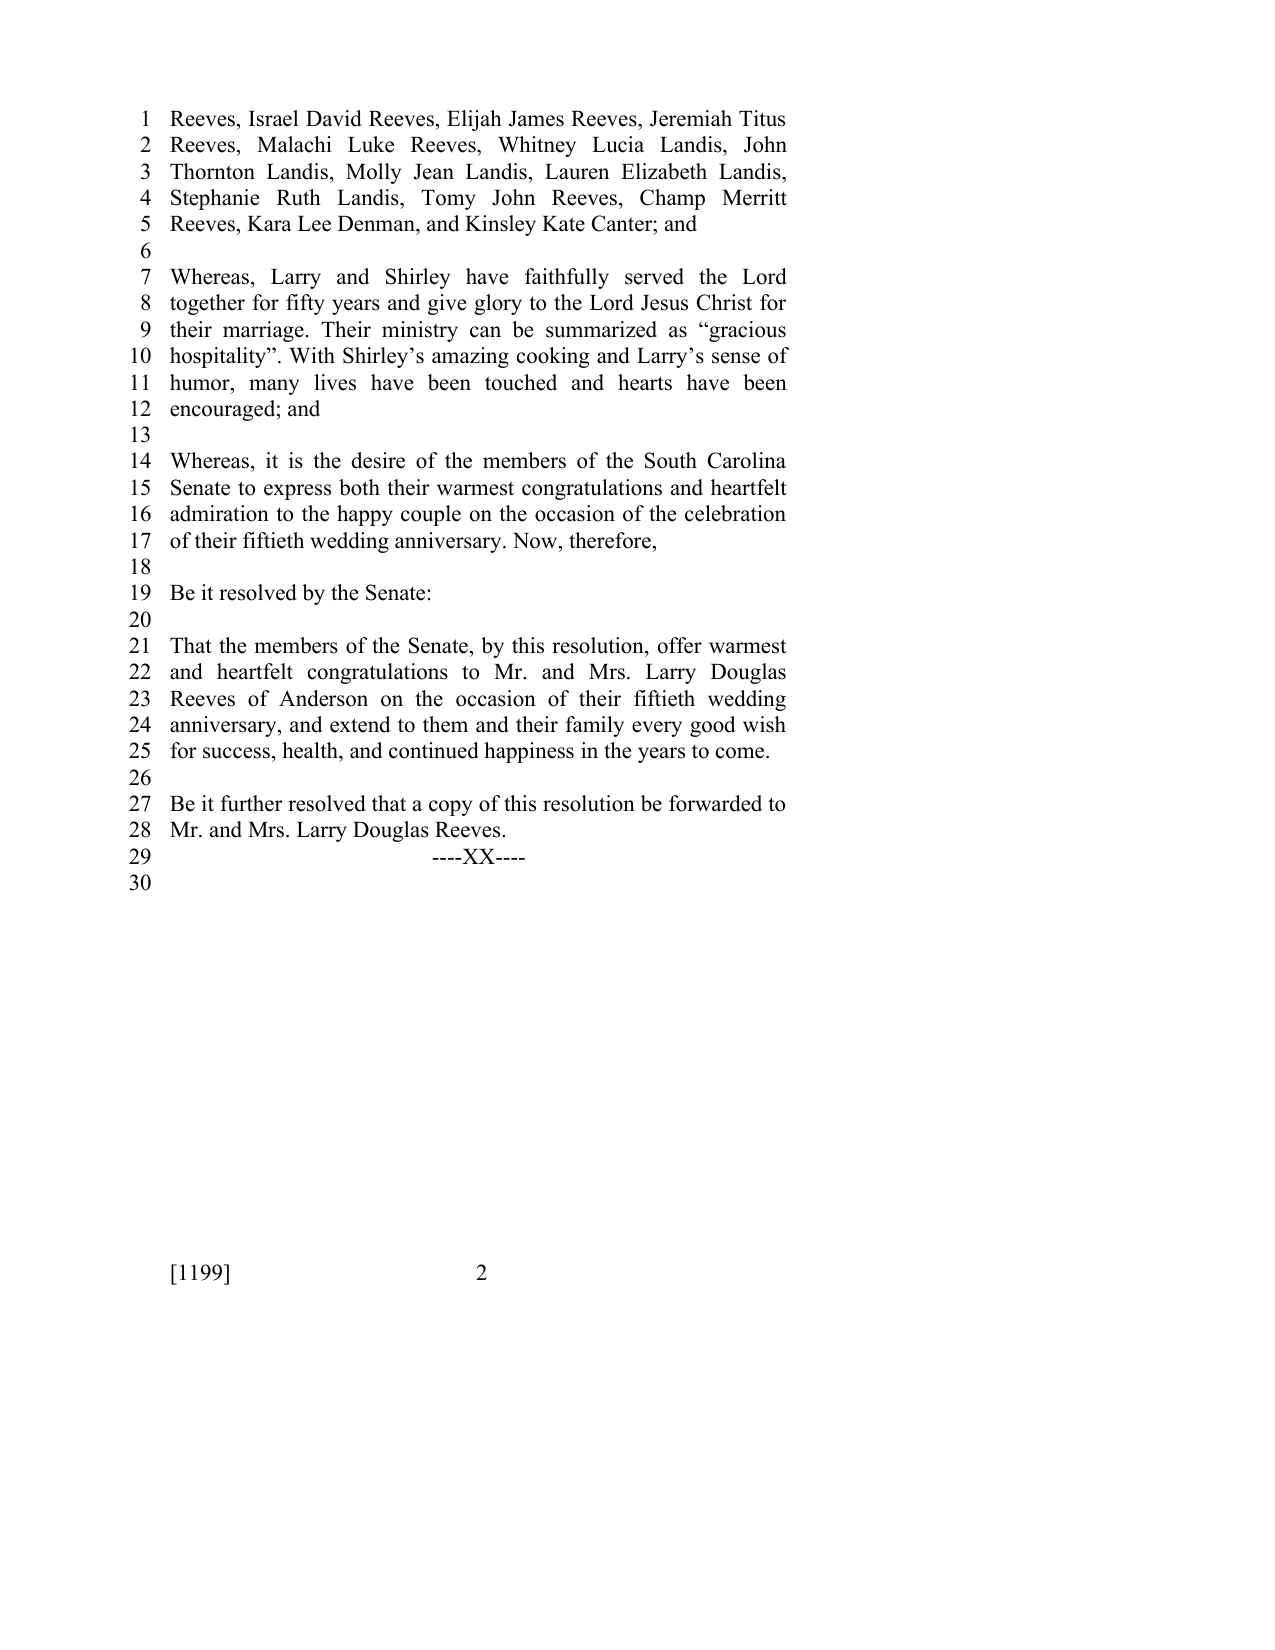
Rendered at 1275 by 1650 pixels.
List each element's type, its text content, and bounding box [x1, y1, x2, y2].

text Whereas, Larry and Shirley have faithfully served the Lord together for fifty years and give glory to the Lord Jesus Christ for their marriage. Their ministry can be summarized as “gracious hospitality”. With Shirley’s amazing cooking and Larry’s sense of humor, many lives have been touched and hearts have been encouraged; and [169, 263, 787, 421]
text ----XX---- [169, 843, 787, 869]
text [169, 105, 787, 237]
text Be it further resolved that a copy of this resolution be forwarded to Mr. and Mrs. Larry Douglas Reeves. [169, 790, 787, 843]
text Be it resolved by the Senate: [169, 579, 787, 606]
text That the members of the Senate, by this resolution, offer warmest and heartfelt congratulations to Mr. and Mrs. Larry Douglas Reeves of Anderson on the occasion of their fiftieth wedding anniversary, and extend to them and their family every good wish for success, health, and continued happiness in the years to come. [169, 632, 787, 764]
text Whereas, it is the desire of the members of the South Carolina Senate to express both their warmest congratulations and heartfelt admiration to the happy couple on the occasion of the celebration of their fiftieth wedding anniversary. Now, therefore, [169, 448, 787, 553]
